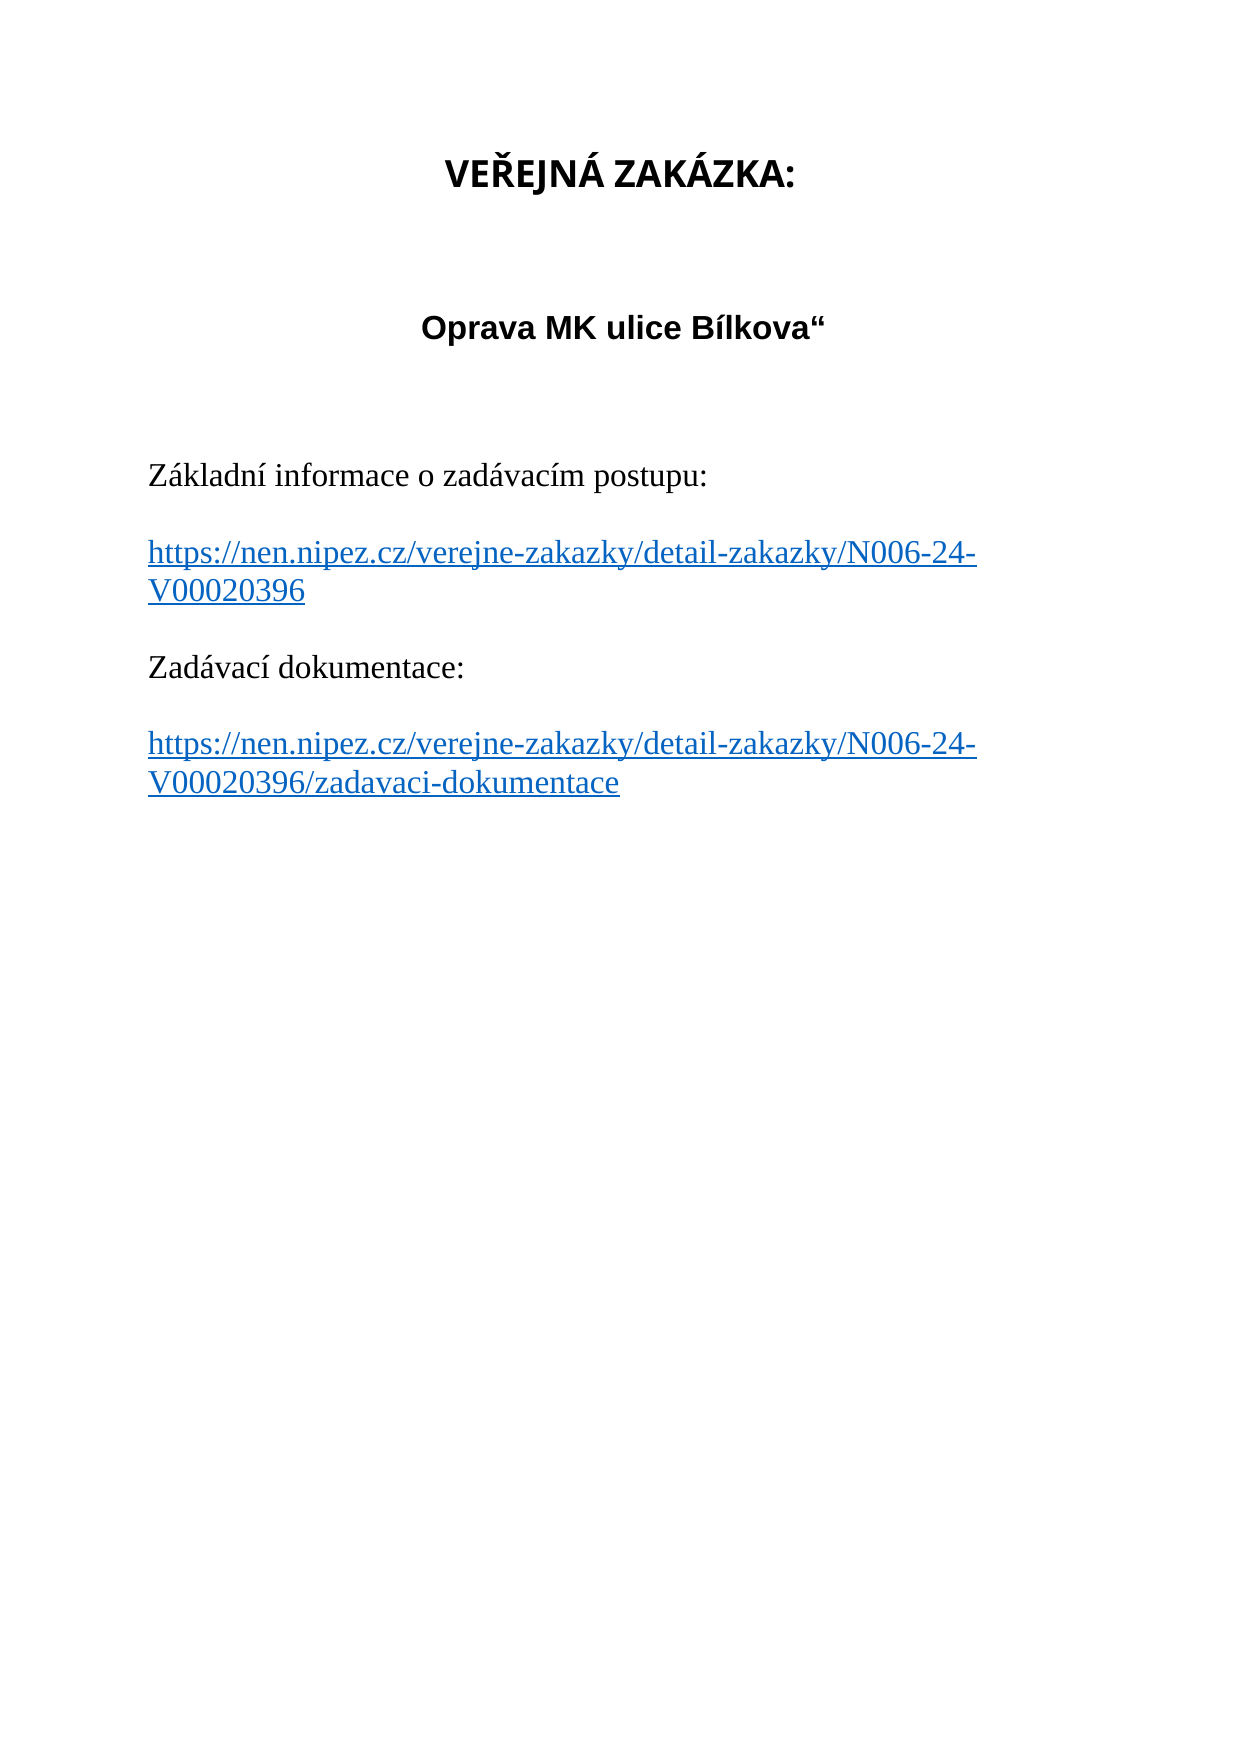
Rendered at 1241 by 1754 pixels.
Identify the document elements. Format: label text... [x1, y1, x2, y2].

text Oprava MK ulice Bílkova“ [148, 308, 1093, 347]
text Zadávací dokumentace: [148, 647, 1093, 685]
text veřejnÁ zakázkA: [148, 148, 1093, 199]
text https://nen.nipez.cz/verejne-zakazky/detail-zakazky/N006-24-V00020396 [148, 532, 1093, 608]
text Základní informace o zadávacím postupu: [148, 455, 1093, 493]
text https://nen.nipez.cz/verejne-zakazky/detail-zakazky/N006-24-V00020396/zadavaci-dokumentace [148, 723, 1093, 800]
